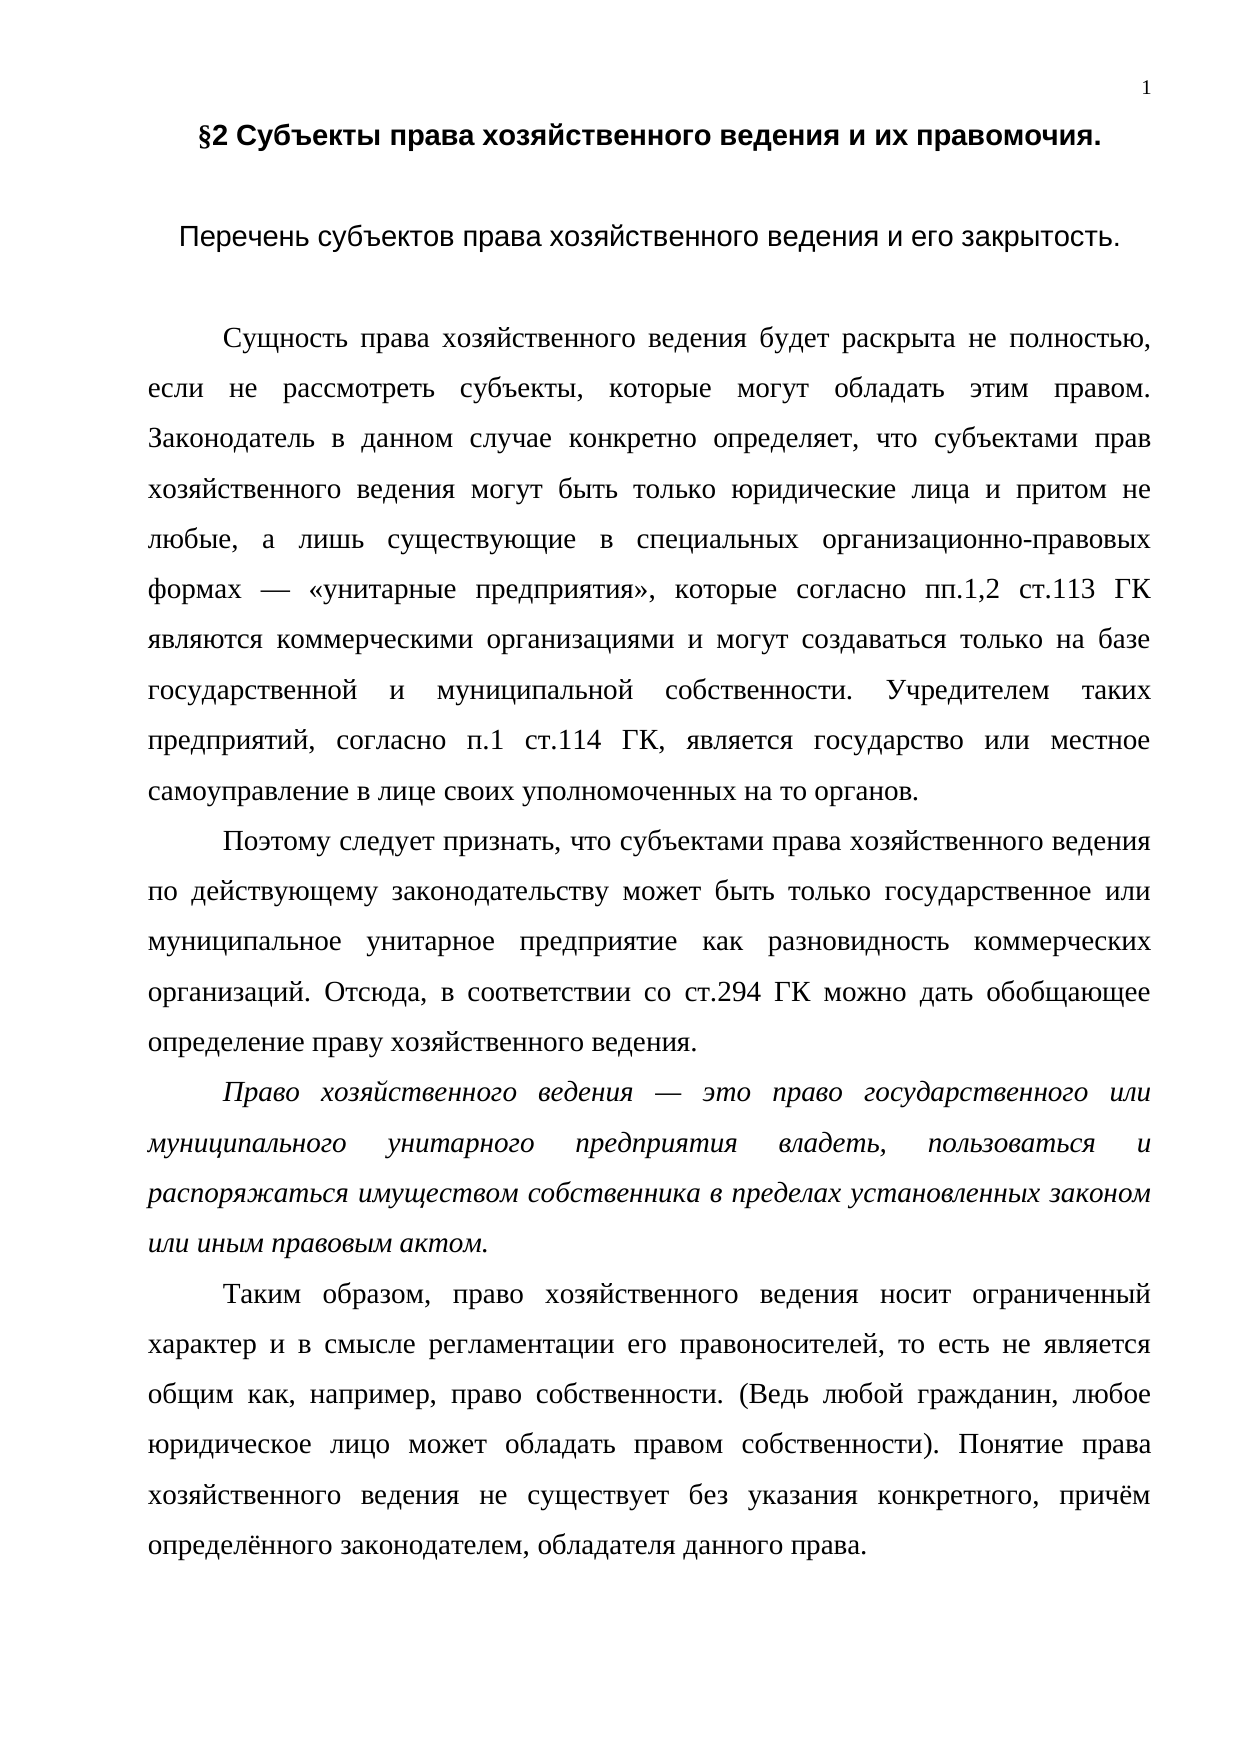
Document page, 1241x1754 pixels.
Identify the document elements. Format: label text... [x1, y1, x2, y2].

text Сущность права хозяйственного ведения будет раскрыта не полностью, если не рассмотреть субъекты, которые могут обладать этим правом. Законодатель в данном случае конкретно определяет, что субъектами прав хозяйственного ведения могут быть только юридические лица и притом не любые, а лишь существующие в специальных организационно-правовых формах «унитарные предприятия», которые согласно пп.1,2 ст.113 ГК являются коммерческими организациями и могут создаваться только на базе государственной и муниципальной собственности. Учредителем таких предприятий, согласно п.1 ст.114 ГК, является государство или местное самоуправление в лице своих уполномоченных на то органов. [148, 320, 1152, 806]
text Перечень субъектов права хозяйственного ведения и его закрытость. [148, 219, 1152, 253]
text Право хозяйственного ведения это право государственного или муниципального унитарного предприятия владеть, пользоваться и распоряжаться имуществом собственника в пределах установленных законом или иным правовым актом. [148, 1075, 1152, 1259]
text 2 Субъекты права хозяйственного ведения и их правомочия. [148, 118, 1152, 152]
text Поэтому следует признать, что субъектами права хозяйственного ведения по действующему законодательству может быть только государственное или муниципальное унитарное предприятие как разновидность коммерческих организаций. Отсюда, в соответствии со ст.294 ГК можно дать обобщающее определение праву хозяйственного ведения. [148, 823, 1152, 1058]
text Таким образом, право хозяйственного ведения носит ограниченный характер и в смысле регламентации его правоносителей, то есть не является общим как, например, право собственности. (Ведь любой гражданин, любое юридическое лицо может обладать правом собственности). Понятие права хозяйственного ведения не существует без указания конкретного, причём определённого законодателем, обладателя данного права. [148, 1276, 1152, 1561]
